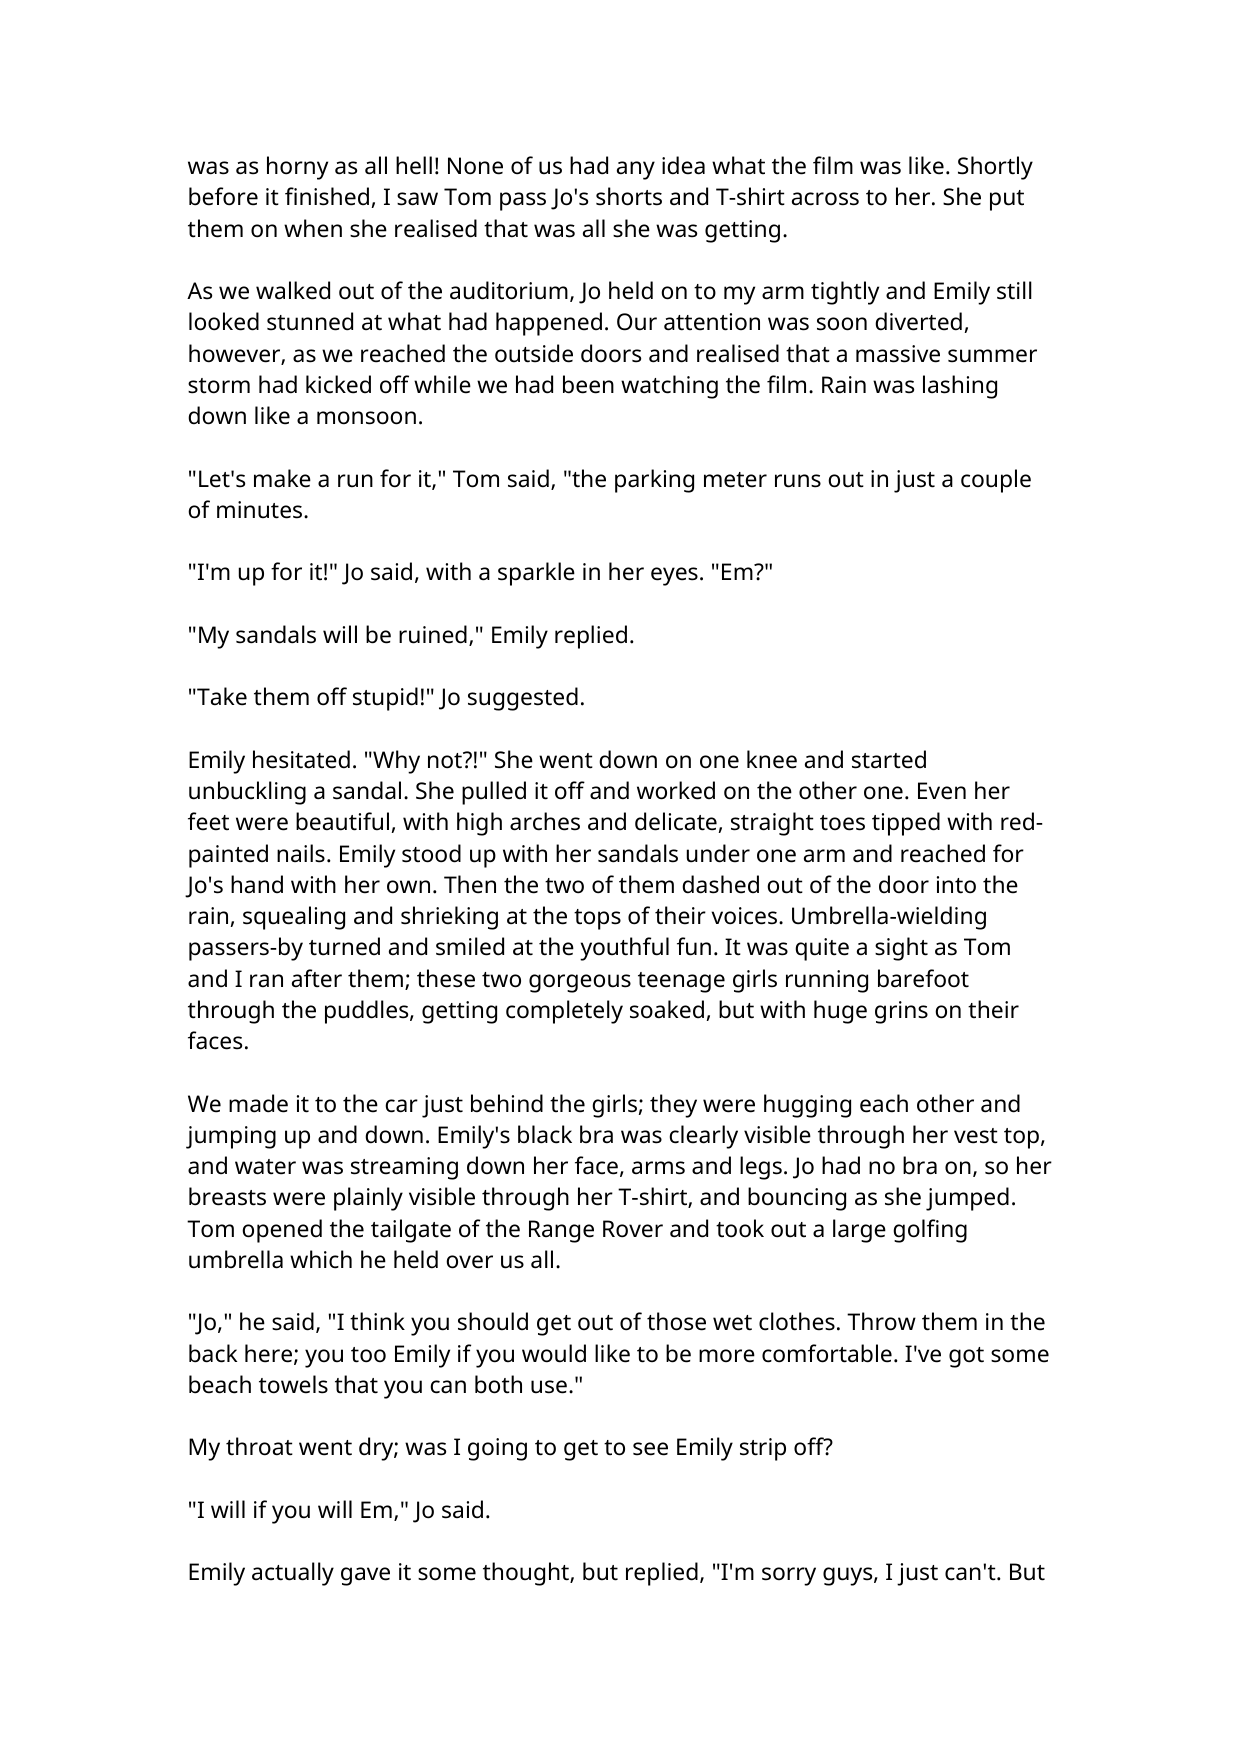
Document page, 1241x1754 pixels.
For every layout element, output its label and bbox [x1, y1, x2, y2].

text [187, 150, 1053, 1587]
